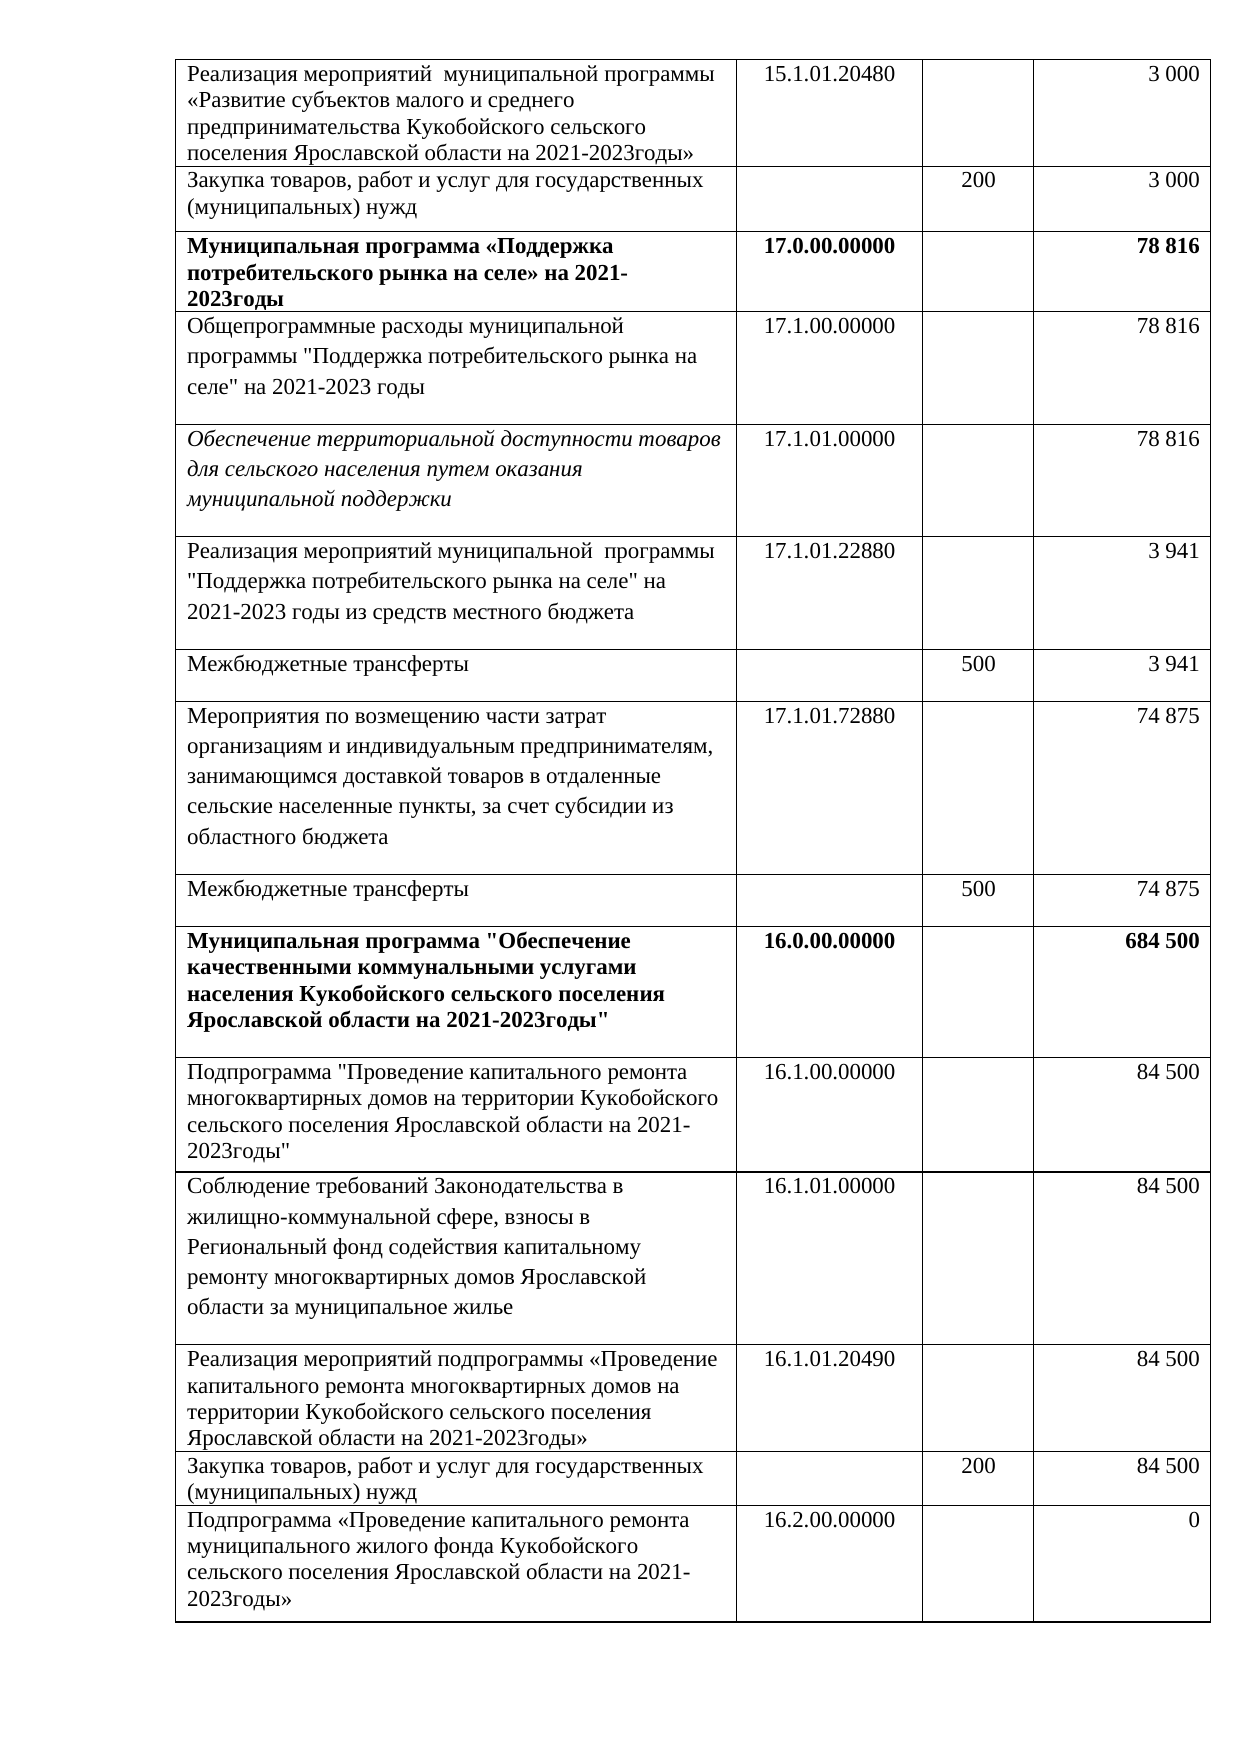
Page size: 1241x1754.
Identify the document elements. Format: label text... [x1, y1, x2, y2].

table_cell Обеспечение территориальной доступности товаров для сельского населения путем оказания муниципальной поддержки [176, 425, 736, 536]
table_cell [923, 1506, 1033, 1621]
table_cell 3 000 [1034, 60, 1210, 166]
table_cell [923, 702, 1033, 874]
table_cell 84 500 [1034, 1173, 1210, 1344]
table_cell [737, 875, 922, 926]
table_cell Межбюджетные трансферты [176, 650, 736, 701]
table_cell Закупка товаров, работ и услуг для государственных (муниципальных) нужд [176, 1452, 736, 1504]
table_cell 78 816 [1034, 232, 1210, 311]
table_cell 500 [923, 875, 1033, 926]
table_cell [923, 232, 1033, 311]
table_cell 84 500 [1034, 1345, 1210, 1451]
table_cell Соблюдение требований Законодательства в жилищно-коммунальной сфере, взносы в Региональный фонд содействия капитальному ремонту многоквартирных домов Ярославской области за муниципальное жилье [176, 1173, 736, 1344]
table_cell 17.1.01.72880 [737, 702, 922, 874]
table_cell Подпрограмма «Проведение капитального ремонта муниципального жилого фонда Кукобойского сельского поселения Ярославской области на 2021-2023годы» [176, 1506, 736, 1621]
table_cell [923, 1345, 1033, 1451]
table_cell [737, 650, 922, 701]
table_cell Мероприятия по возмещению части затрат организациям и индивидуальным предпринимателям, занимающимся доставкой товаров в отдаленные сельские населенные пункты, за счет субсидии из областного бюджета [176, 702, 736, 874]
table_cell 16.1.01.00000 [737, 1173, 922, 1344]
table_cell 3 941 [1034, 650, 1210, 701]
table_cell Реализация мероприятий подпрограммы «Проведение капитального ремонта многоквартирных домов на территории Кукобойского сельского поселения Ярославской области на 2021-2023годы» [176, 1345, 736, 1451]
table_cell [923, 60, 1033, 166]
table_cell Муниципальная программа «Поддержка потребительского рынка на селе» на 2021-2023годы [176, 232, 736, 311]
table_cell 500 [923, 650, 1033, 701]
table_cell 16.1.00.00000 [737, 1058, 922, 1171]
table_cell 78 816 [1034, 312, 1210, 424]
table_cell [923, 312, 1033, 424]
table_cell 78 816 [1034, 425, 1210, 536]
table_cell Реализация мероприятий муниципальной программы "Поддержка потребительского рынка на селе" на 2021-2023 годы из средств местного бюджета [176, 537, 736, 649]
table_cell 3 941 [1034, 537, 1210, 649]
table_cell [923, 927, 1033, 1057]
table_cell [923, 1058, 1033, 1171]
table_cell [923, 537, 1033, 649]
table_cell [923, 425, 1033, 536]
table_cell 17.0.00.00000 [737, 232, 922, 311]
table_cell 17.1.01.22880 [737, 537, 922, 649]
table_cell 84 500 [1034, 1452, 1210, 1504]
table_cell 684 500 [1034, 927, 1210, 1057]
table_cell 16.1.01.20490 [737, 1345, 922, 1451]
table_cell Реализация мероприятий муниципальной программы «Развитие субъектов малого и среднего предпринимательства Кукобойского сельского поселения Ярославской области на 2021-2023годы» [176, 60, 736, 166]
table_cell 3 000 [1034, 167, 1210, 231]
table_cell 0 [1034, 1506, 1210, 1621]
table_cell Межбюджетные трансферты [176, 875, 736, 926]
table_cell 84 500 [1034, 1058, 1210, 1171]
table_cell Муниципальная программа "Обеспечение качественными коммунальными услугами населения Кукобойского сельского поселения Ярославской области на 2021-2023годы" [176, 927, 736, 1057]
table_cell 200 [923, 167, 1033, 231]
table_cell 17.1.01.00000 [737, 425, 922, 536]
table_cell 15.1.01.20480 [737, 60, 922, 166]
table_cell [737, 1452, 922, 1504]
table_cell 74 875 [1034, 702, 1210, 874]
table_cell 17.1.00.00000 [737, 312, 922, 424]
table_cell 16.2.00.00000 [737, 1506, 922, 1621]
table_cell Закупка товаров, работ и услуг для государственных (муниципальных) нужд [176, 167, 736, 231]
table_cell Общепрограммные расходы муниципальной программы "Поддержка потребительского рынка на селе" на 2021-2023 годы [176, 312, 736, 424]
table_cell [923, 1173, 1033, 1344]
table_cell [737, 167, 922, 231]
table_cell 74 875 [1034, 875, 1210, 926]
table_cell 16.0.00.00000 [737, 927, 922, 1057]
table_cell Подпрограмма "Проведение капитального ремонта многоквартирных домов на территории Кукобойского сельского поселения Ярославской области на 2021-2023годы" [176, 1058, 736, 1171]
table_cell 200 [923, 1452, 1033, 1504]
